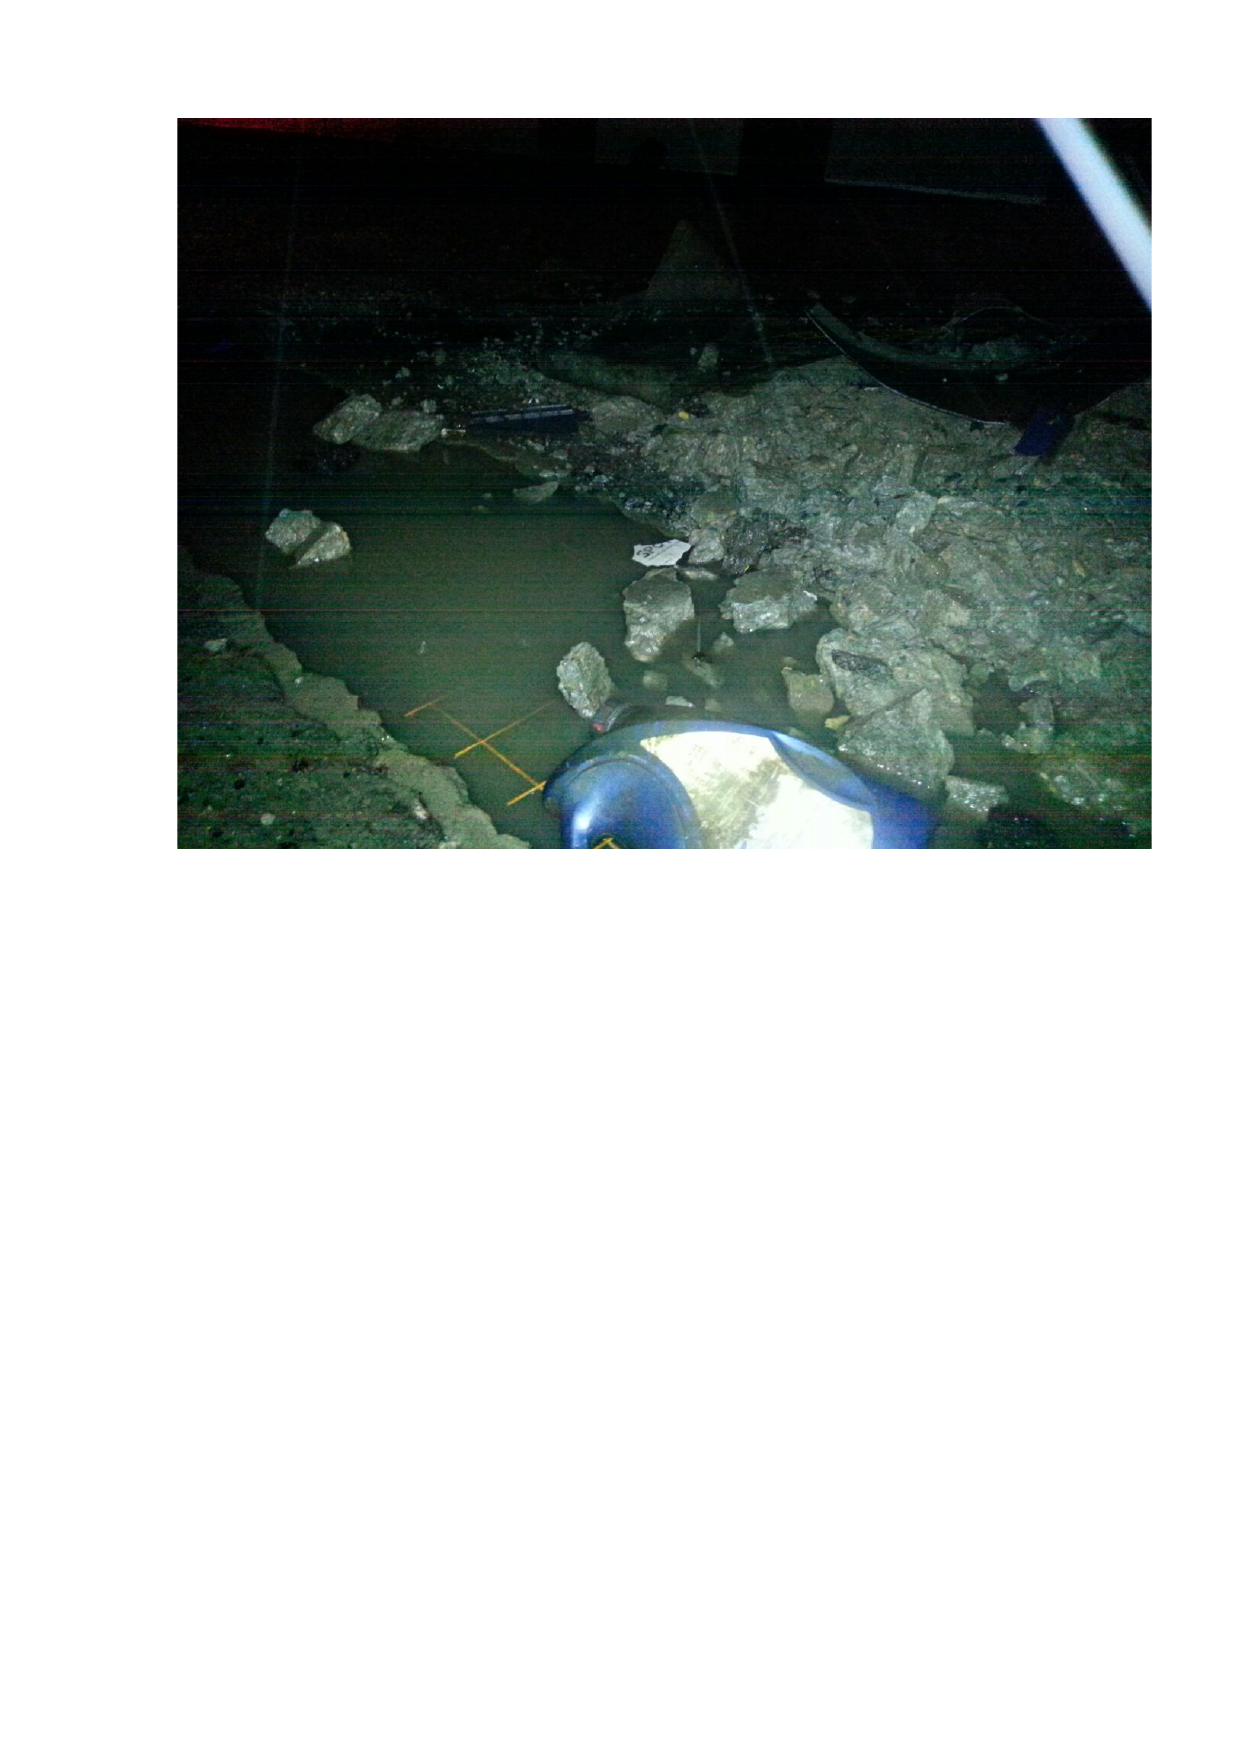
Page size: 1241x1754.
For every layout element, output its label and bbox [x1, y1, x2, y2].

picture [177, 118, 1152, 849]
